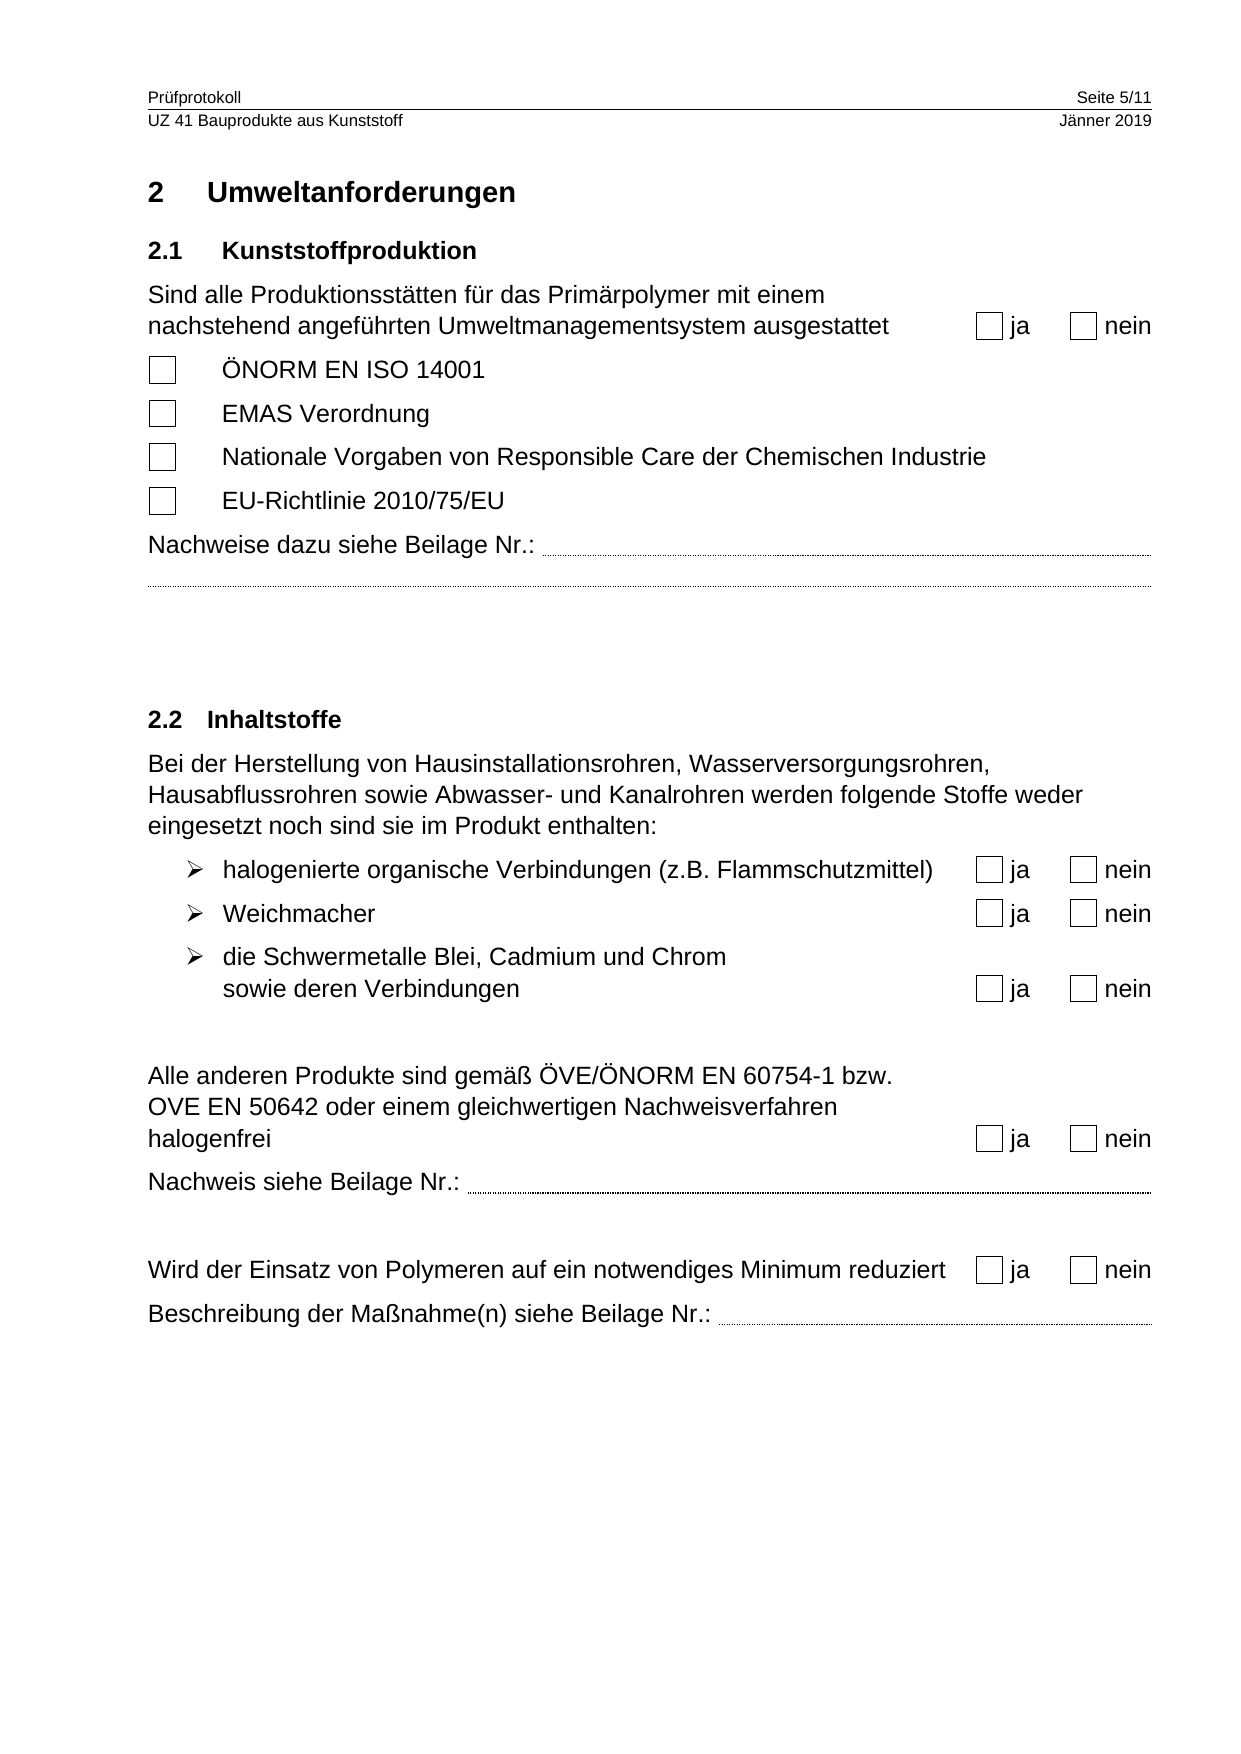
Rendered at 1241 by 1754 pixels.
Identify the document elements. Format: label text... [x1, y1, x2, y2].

subtitle Inhaltstoffe [148, 702, 1152, 734]
text Nationale Vorgaben von Responsible Care der Chemischen Industrie [148, 440, 1152, 471]
text Sind alle Produktionsstätten für das Primärpolymer mit einem nachstehend angeführten Umweltmanagementsystem ausgestattet ja nein [148, 277, 1152, 340]
text ÖNORM EN ISO 14001 [148, 352, 1152, 384]
text Bei der Herstellung von Hausinstallationsrohren, Wasserversorgungsrohren, Hausabflussrohren sowie Abwasser- und Kanalrohren werden folgende Stoffe weder eingesetzt noch sind sie im Produkt enthalten: [148, 746, 1152, 840]
subtitle Umweltanforderungen [148, 173, 1152, 209]
list Weichmacher ja nein [185, 896, 1152, 927]
text EMAS Verordnung [148, 396, 1152, 427]
text Nachweis siehe Beilage Nr.: [148, 1165, 1152, 1196]
text Beschreibung der Maßnahme(n) siehe Beilage Nr.: [148, 1296, 1152, 1327]
list Kunststoffproduktion [148, 234, 1152, 265]
list die Schwermetalle Blei, Cadmium und Chrom sowie deren Verbindungen ja nein [185, 940, 1152, 1002]
text EU-Richtlinie 2010/75/EU [148, 484, 1152, 515]
list halogenierte organische Verbindungen (z.B. Flammschutzmittel) ja nein [185, 852, 1152, 884]
text Wird der Einsatz von Polymeren auf ein notwendiges Minimum reduziert ja nein [148, 1252, 1152, 1284]
text Alle anderen Produkte sind gemäß ÖVE/ÖNORM EN 60754-1 bzw. OVE EN 50642 oder einem gleichwertigen Nachweisverfahren halogenfrei ja nein [148, 1059, 1152, 1152]
text Nachweise dazu siehe Beilage Nr.: [148, 527, 1152, 590]
